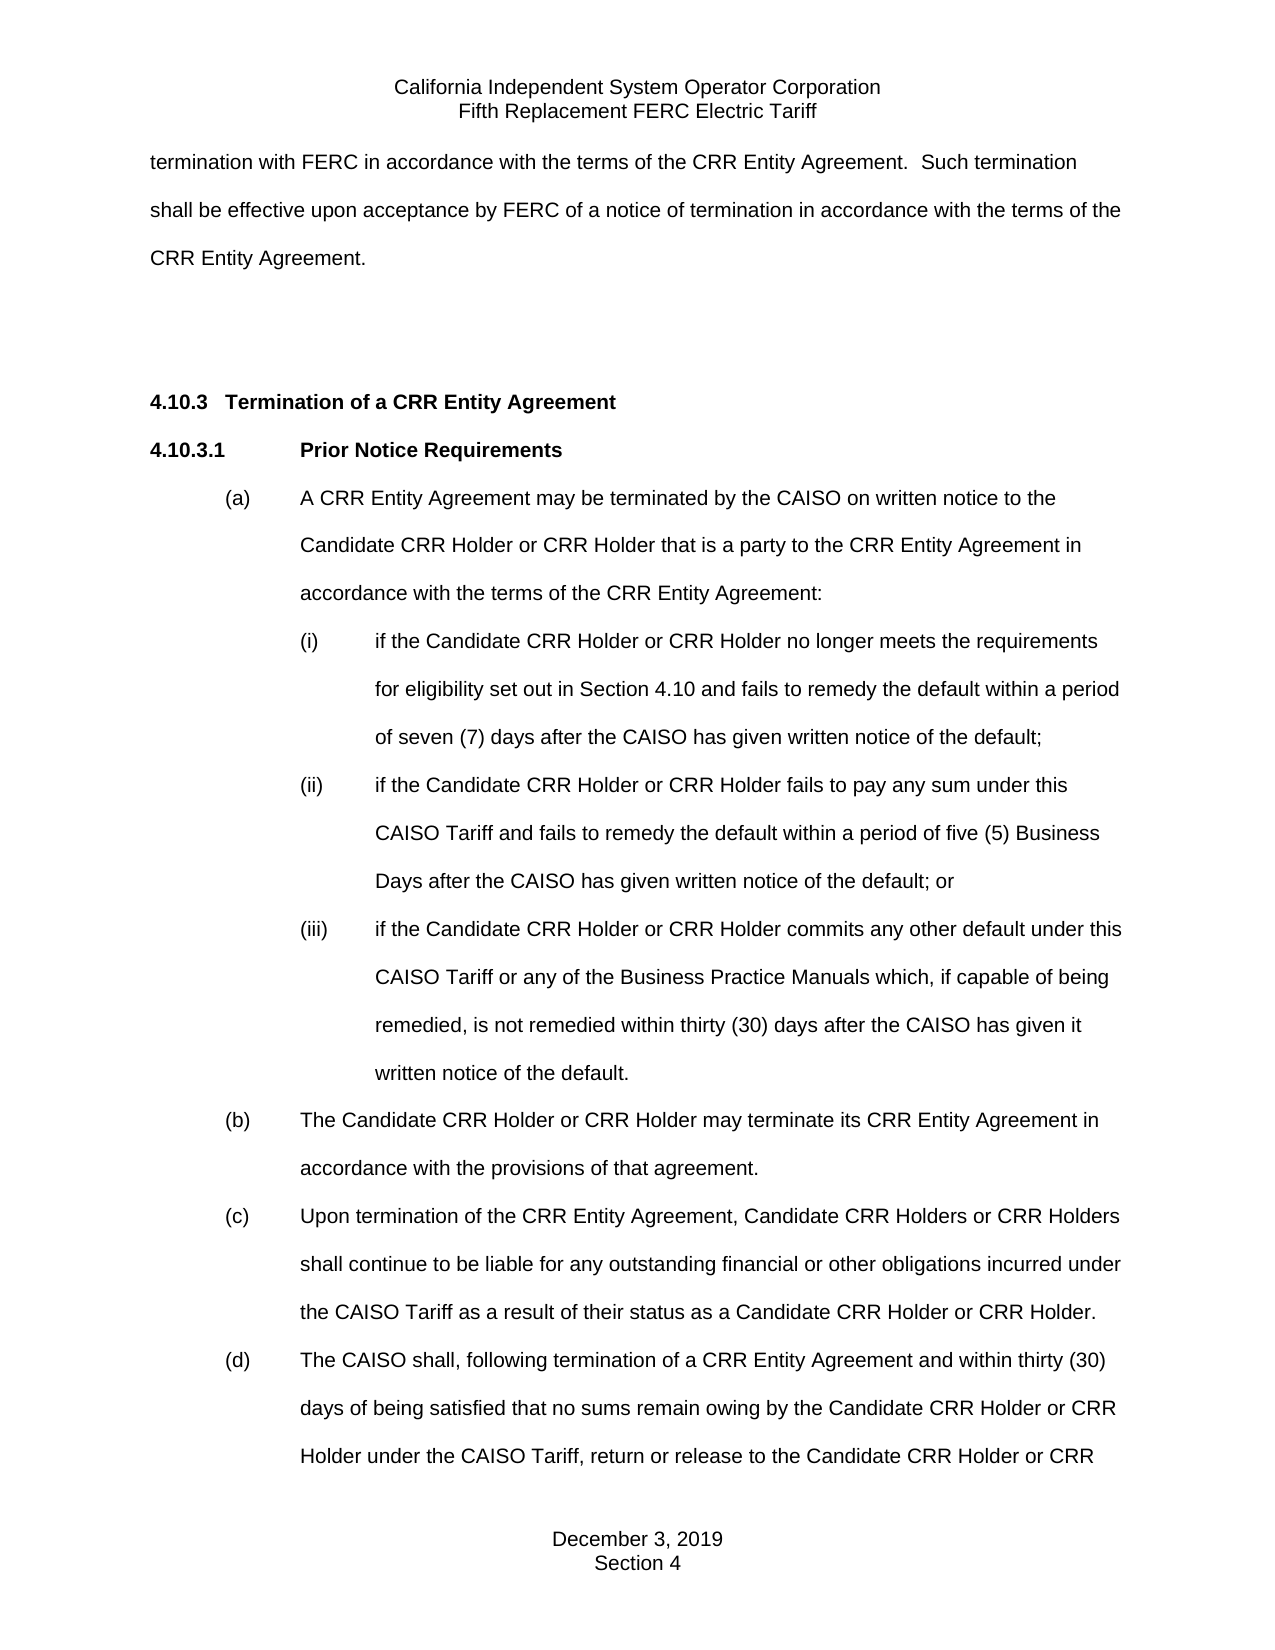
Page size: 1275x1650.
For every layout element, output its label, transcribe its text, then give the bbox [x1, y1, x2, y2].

subtitle 4.10.3 Termination of a CRR Entity Agreement [150, 389, 1125, 413]
text (c) Upon termination of the CRR Entity Agreement, Candidate CRR Holders or CRR Holders shall continue to be liable for any outstanding financial or other obligations incurred under the CAISO Tariff as a result of their status as a Candidate CRR Holder or CRR Holder. [225, 1204, 1125, 1324]
text (ii) if the Candidate CRR Holder or CRR Holder fails to pay any sum under this CAISO Tariff and fails to remedy the default within a period of five (5) Business Days after the CAISO has given written notice of the default; or [300, 773, 1125, 893]
text (i) if the Candidate CRR Holder or CRR Holder no longer meets the requirements for eligibility set out in Section 4.10 and fails to remedy the default within a period of seven (7) days after the CAISO has given written notice of the default; [300, 629, 1125, 749]
text (b) The Candidate CRR Holder or CRR Holder may terminate its CRR Entity Agreement in accordance with the provisions of that agreement. [225, 1108, 1125, 1180]
text (iii) if the Candidate CRR Holder or CRR Holder commits any other default under this CAISO Tariff or any of the Business Practice Manuals which, if capable of being remedied, is not remedied within thirty (30) days after the CAISO has given it written notice of the default. [300, 917, 1125, 1084]
text (a) A CRR Entity Agreement may be terminated by the CAISO on written notice to the Candidate CRR Holder or CRR Holder that is a party to the CRR Entity Agreement in accordance with the terms of the CRR Entity Agreement: [225, 485, 1125, 605]
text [225, 1348, 1125, 1468]
text 4.10.3.1 Prior Notice Requirements [150, 437, 1125, 461]
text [150, 150, 1125, 270]
